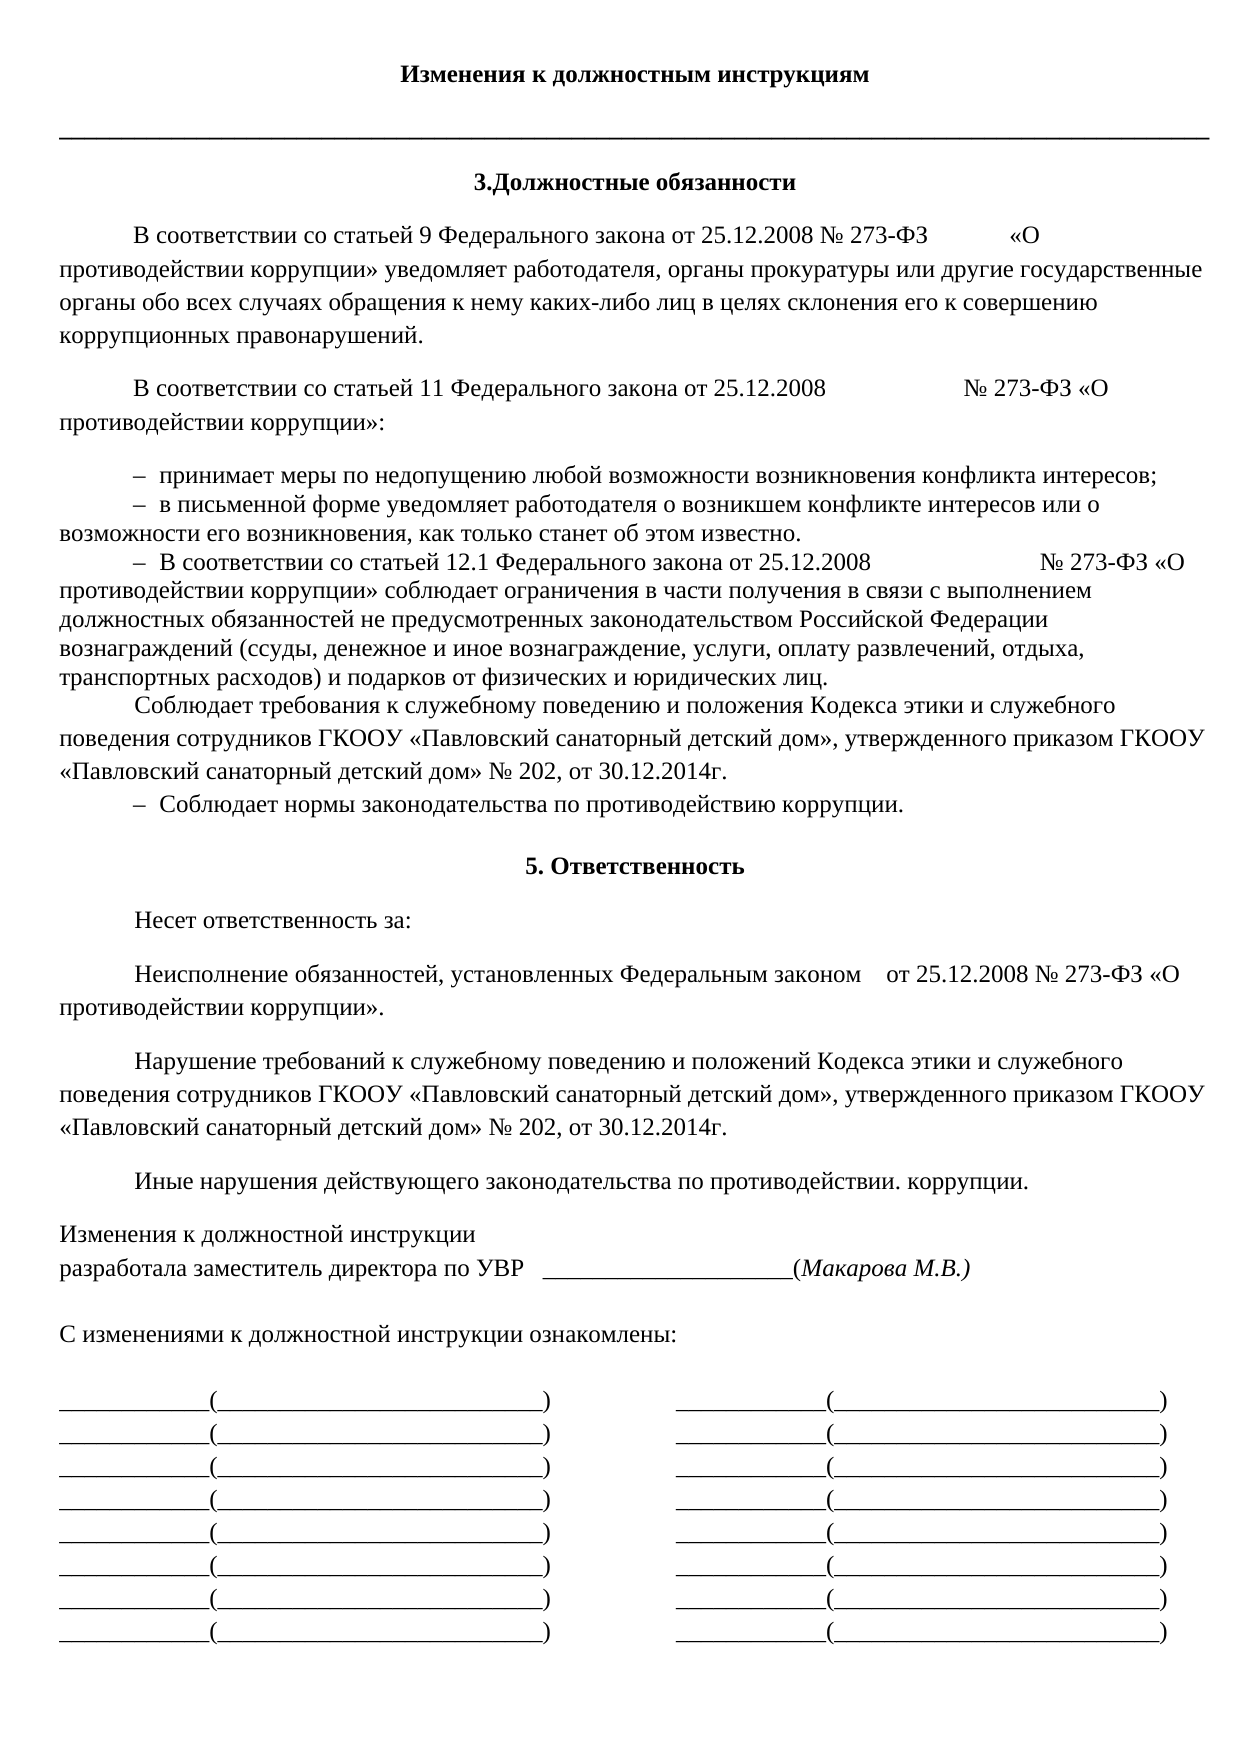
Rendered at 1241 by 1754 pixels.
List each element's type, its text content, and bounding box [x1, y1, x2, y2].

text ____________(__________________________) ____________(__________________________) [59, 1385, 1211, 1413]
text Соблюдает требования к служебному поведению и положения Кодекса этики и служебного поведения сотрудников ГКООУ «Павловский санаторный детский дом», утвержденного приказом ГКООУ «Павловский санаторный детский дом» № 202, от 30.12.2014г. [59, 690, 1211, 785]
text 5. Ответственность [59, 851, 1211, 880]
text Иные нарушения действующего законодательства по противодействии. коррупции. [59, 1166, 1211, 1194]
text 3.Должностные обязанности [59, 167, 1211, 196]
text ____________(__________________________) ____________(__________________________) [59, 1418, 1211, 1446]
text Несет ответственность за: [59, 905, 1211, 934]
list Соблюдает нормы законодательства по противодействию коррупции. [59, 789, 1211, 818]
list принимает меры по недопущению любой возможности возникновения конфликта интересов; [59, 460, 1211, 489]
list в письменной форме уведомляет работодателя о возникшем конфликте интересов или о возможности его возникновения, как только станет об этом известно. [59, 489, 1211, 547]
text В соответствии со статьей 9 Федерального закона от 25.12.2008 № 273-ФЗ «О противодействии коррупции» уведомляет работодателя, органы прокуратуры или другие государственные органы обо всех случаях обращения к нему каких-либо лиц в целях склонения его к совершению коррупционных правонарушений. [59, 221, 1211, 348]
text В соответствии со статьей 11 Федерального закона от 25.12.2008 № 273-ФЗ «О противодействии коррупции»: [59, 373, 1211, 435]
text ____________(__________________________) ____________(__________________________) [59, 1583, 1211, 1612]
text Изменения к должностным инструкциям [59, 59, 1211, 88]
list В соответствии со статьей 12.1 Федерального закона от 25.12.2008 № 273-ФЗ «О противодействии коррупции» соблюдает ограничения в части получения в связи с выполнением должностных обязанностей не предусмотренных законодательством Российской Федерации вознаграждений (ссуды, денежное и иное вознаграждение, услуги, оплату развлечений, отдыха, транспортных расходов) и подарков от физических и юридических лиц. [59, 547, 1211, 690]
text Неисполнение обязанностей, установленных Федеральным законом от 25.12.2008 № 273-ФЗ «О противодействии коррупции». [59, 959, 1211, 1021]
text ____________(__________________________) ____________(__________________________) [59, 1451, 1211, 1479]
text С изменениями к должностной инструкции ознакомлены: [59, 1319, 1211, 1347]
text ____________(__________________________) ____________(__________________________) [59, 1616, 1211, 1644]
text ____________(__________________________) ____________(__________________________) [59, 1517, 1211, 1546]
text Нарушение требований к служебному поведению и положений Кодекса этики и служебного поведения сотрудников ГКООУ «Павловский санаторный детский дом», утвержденного приказом ГКООУ «Павловский санаторный детский дом» № 202, от 30.12.2014г. [59, 1046, 1211, 1141]
text Изменения к должностной инструкции [59, 1219, 1211, 1248]
text ____________(__________________________) ____________(__________________________) [59, 1550, 1211, 1578]
text ____________________________________________________________________________________________ [59, 113, 1211, 142]
text разработала заместитель директора по УВР ____________________(Макарова М.В.) [59, 1253, 1211, 1281]
text ____________(__________________________) ____________(__________________________) [59, 1484, 1211, 1512]
